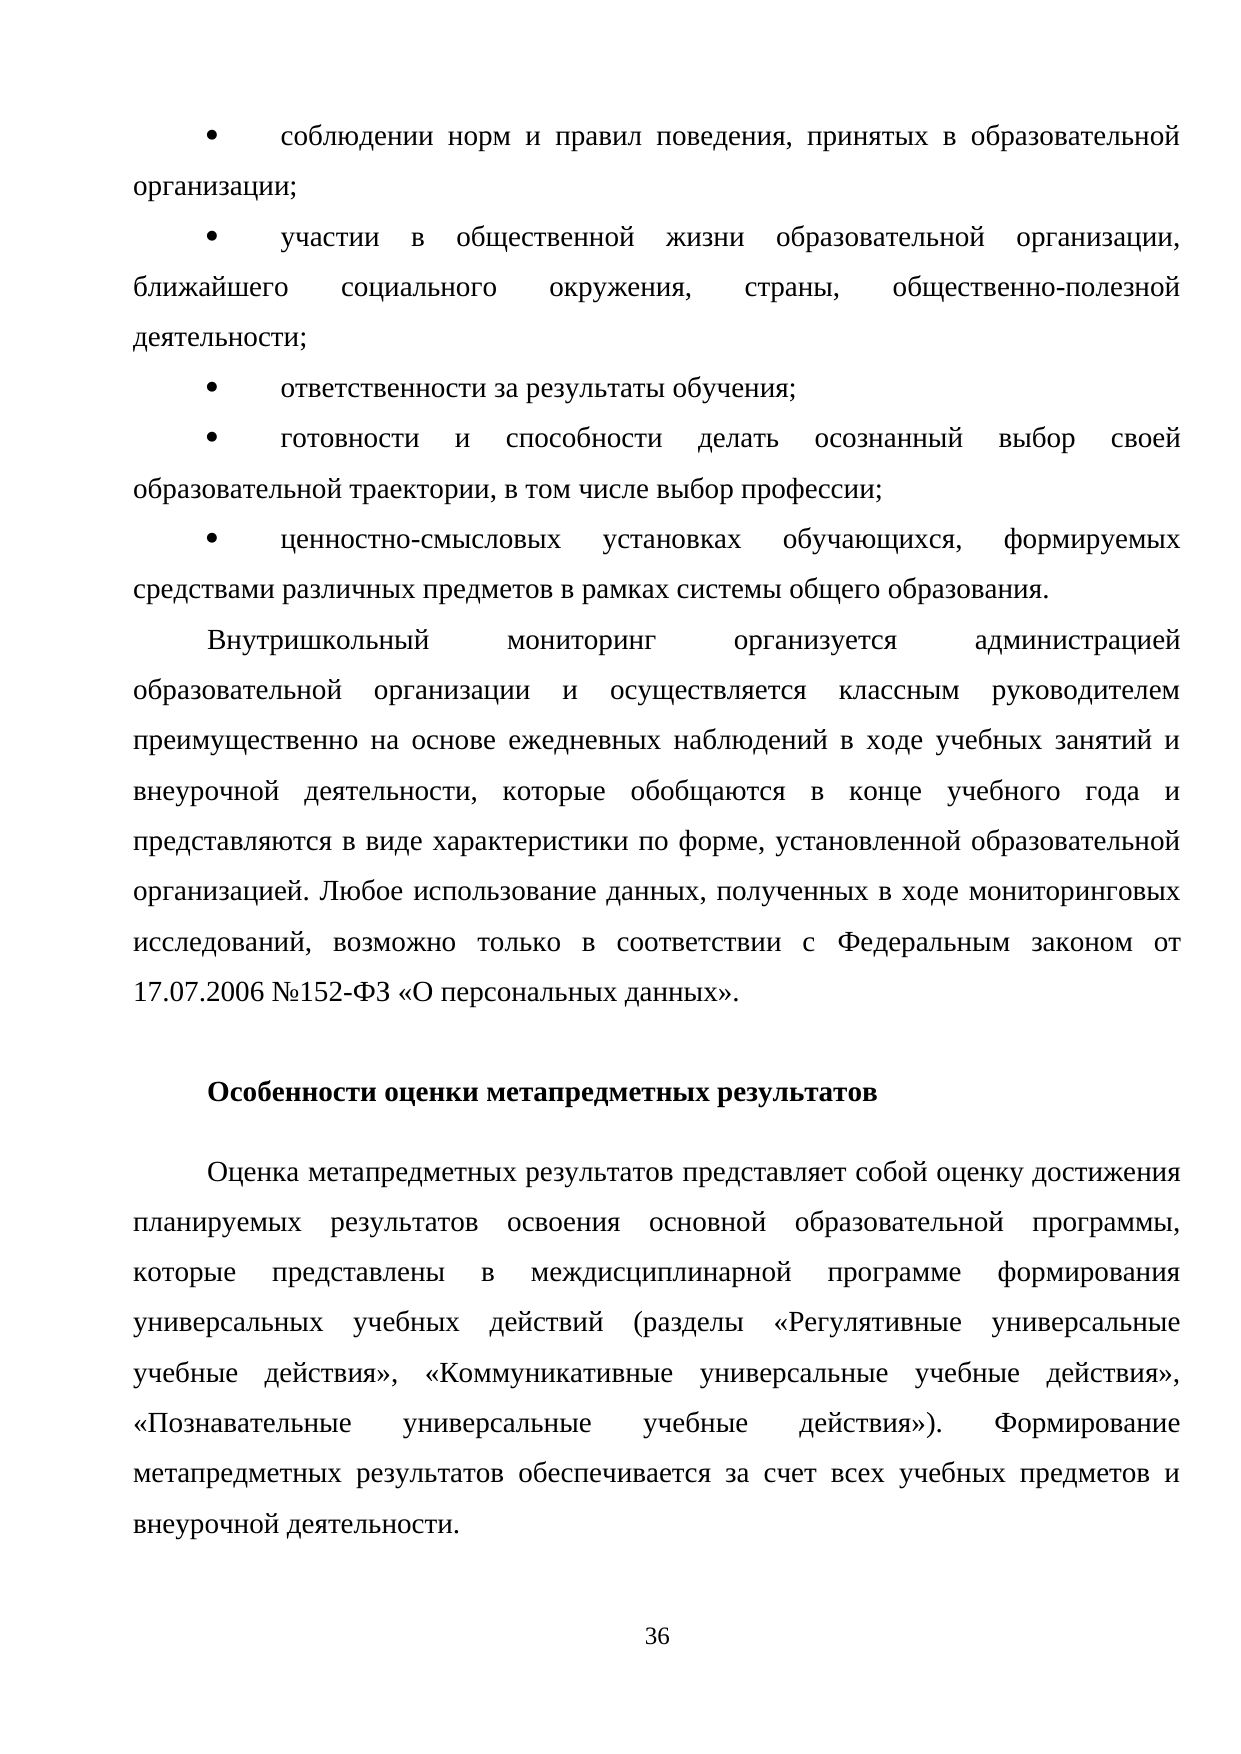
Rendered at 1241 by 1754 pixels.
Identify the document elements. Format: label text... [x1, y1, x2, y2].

text Оценка метапредметных результатов представляет собой оценку достижения планируемых результатов освоения основной образовательной программы, которые представлены в междисциплинарной программе формирования универсальных учебных действий (разделы «Регулятивные универсальные учебные действия», «Коммуникативные универсальные учебные действия», «Познавательные универсальные учебные действия»). Формирование метапредметных результатов обеспечивается за счет всех учебных предметов и внеурочной деятельности. [133, 1154, 1181, 1539]
list участии в общественной жизни образовательной организации, ближайшего социального окружения, страны, общественно-полезной деятельности; [133, 219, 1181, 353]
list ценностно-смысловых установках обучающихся, формируемых средствами различных предметов в рамках системы общего образования. [133, 521, 1181, 605]
list готовности и способности делать осознанный выбор своей образовательной траектории, в том числе выбор профессии; [133, 420, 1181, 504]
list ответственности за результаты обучения; [133, 370, 1181, 403]
text Особенности оценки метапредметных результатов [133, 1074, 1181, 1108]
text Внутришкольный мониторинг организуется администрацией образовательной организации и осуществляется классным руководителем преимущественно на основе ежедневных наблюдений в ходе учебных занятий и внеурочной деятельности, которые обобщаются в конце учебного года и представляются в виде характеристики по форме, установленной образовательной организацией. Любое использование данных, полученных в ходе мониторинговых исследований, возможно только в соответствии с Федеральным законом от 17.07.2006 №152-ФЗ «О персональных данных». [133, 622, 1181, 1007]
list соблюдении норм и правил поведения, принятых в образовательной организации; [133, 118, 1181, 202]
